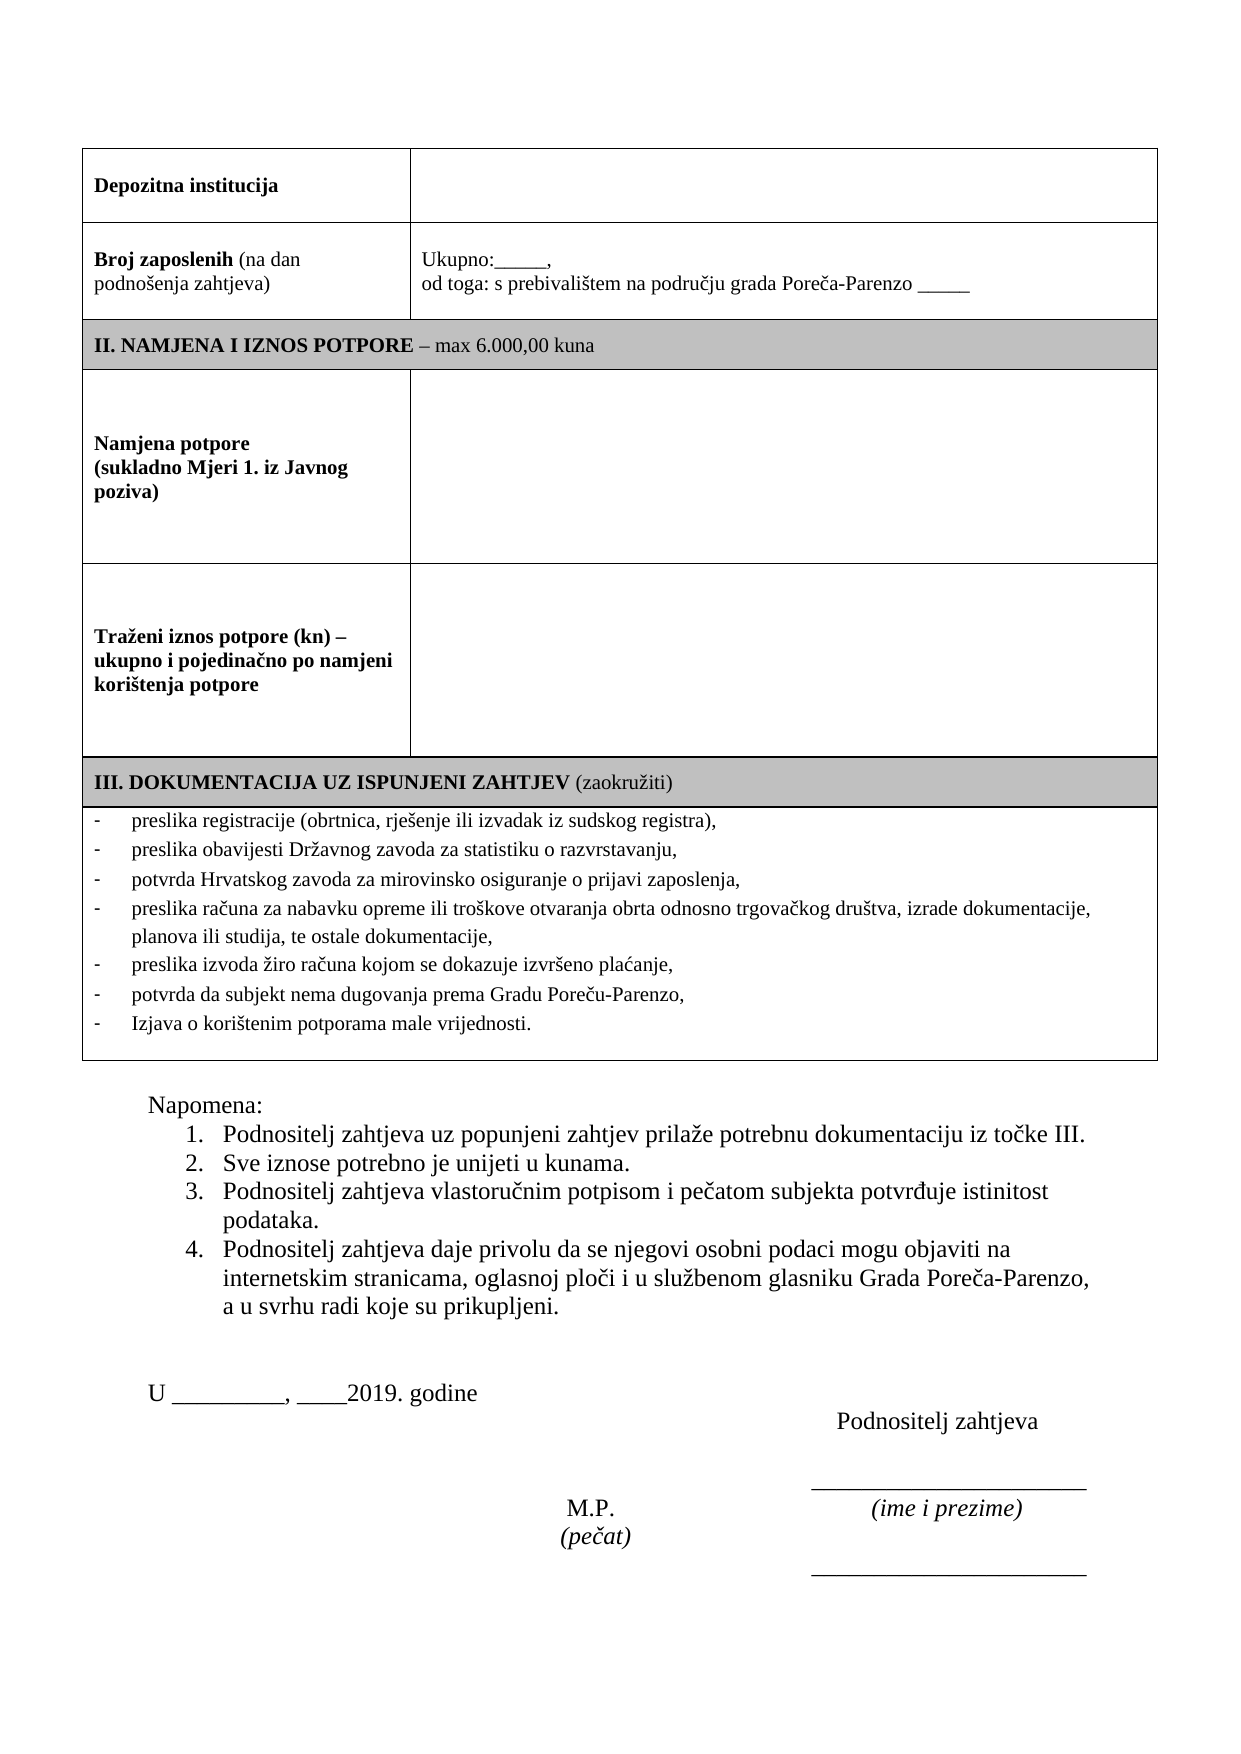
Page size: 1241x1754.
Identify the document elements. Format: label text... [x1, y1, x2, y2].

text Podnositelj zahtjeva [148, 1406, 1093, 1435]
text (pečat) [148, 1521, 1093, 1550]
table_cell II. NAMJENA I IZNOS POTPORE – max 6.000,00 kuna [83, 320, 1157, 369]
table_cell Depozitna institucija [83, 149, 410, 222]
text Napomena: [148, 1090, 1093, 1119]
text M.P. (ime i prezime) [148, 1493, 1093, 1521]
text ______________________ [148, 1550, 1093, 1579]
table_cell [411, 370, 1157, 563]
table_cell [411, 149, 1157, 222]
list Podnositelj zahtjeva daje privolu da se njegovi osobni podaci mogu objaviti na internetskim stranicama, oglasnoj ploči i u službenom glasniku Grada Poreča-Parenzo, a u svrhu radi koje su prikupljeni. [185, 1234, 1093, 1320]
list Podnositelj zahtjeva vlastoručnim potpisom i pečatom subjekta potvrđuje istinitost podataka. [185, 1176, 1093, 1234]
table_cell [411, 564, 1157, 756]
text ______________________ [148, 1464, 1093, 1493]
text U _________, ____2019. godine [148, 1378, 1093, 1406]
table_cell Broj zaposlenih (na dan podnošenja zahtjeva) [83, 223, 410, 319]
table_cell Traženi iznos potpore (kn) – ukupno i pojedinačno po namjeni korištenja potpore [83, 564, 410, 756]
table_cell Namjena potpore (sukladno Mjeri 1. iz Javnog poziva) [83, 370, 410, 563]
list Sve iznose potrebno je unijeti u kunama. [185, 1148, 1093, 1176]
table_cell III. DOKUMENTACIJA UZ ISPUNJENI ZAHTJEV (zaokružiti) [83, 758, 1157, 806]
list Podnositelj zahtjeva uz popunjeni zahtjev prilaže potrebnu dokumentaciju iz točke III. [185, 1119, 1093, 1148]
table_cell Ukupno:_____, od toga: s prebivalištem na području grada Poreča-Parenzo _____ [411, 223, 1157, 319]
table_cell preslika registracije (obrtnica, rješenje ili izvadak iz sudskog registra), preslika obavijesti Državnog zavoda za statistiku o razvrstavanju, potvrda Hrvatskog zavoda za mirovinsko osiguranje o prijavi zaposlenja, preslika računa za nabavku opreme ili troškove otvaranja obrta odnosno trgovačkog društva, izrade dokumentacije, planova ili studija, te ostale dokumentacije, preslika izvoda žiro računa kojom se dokazuje izvršeno plaćanje, potvrda da subjekt nema dugovanja prema Gradu Poreču-Parenzo, Izjava o korištenim potporama male vrijednosti. [83, 808, 1157, 1060]
